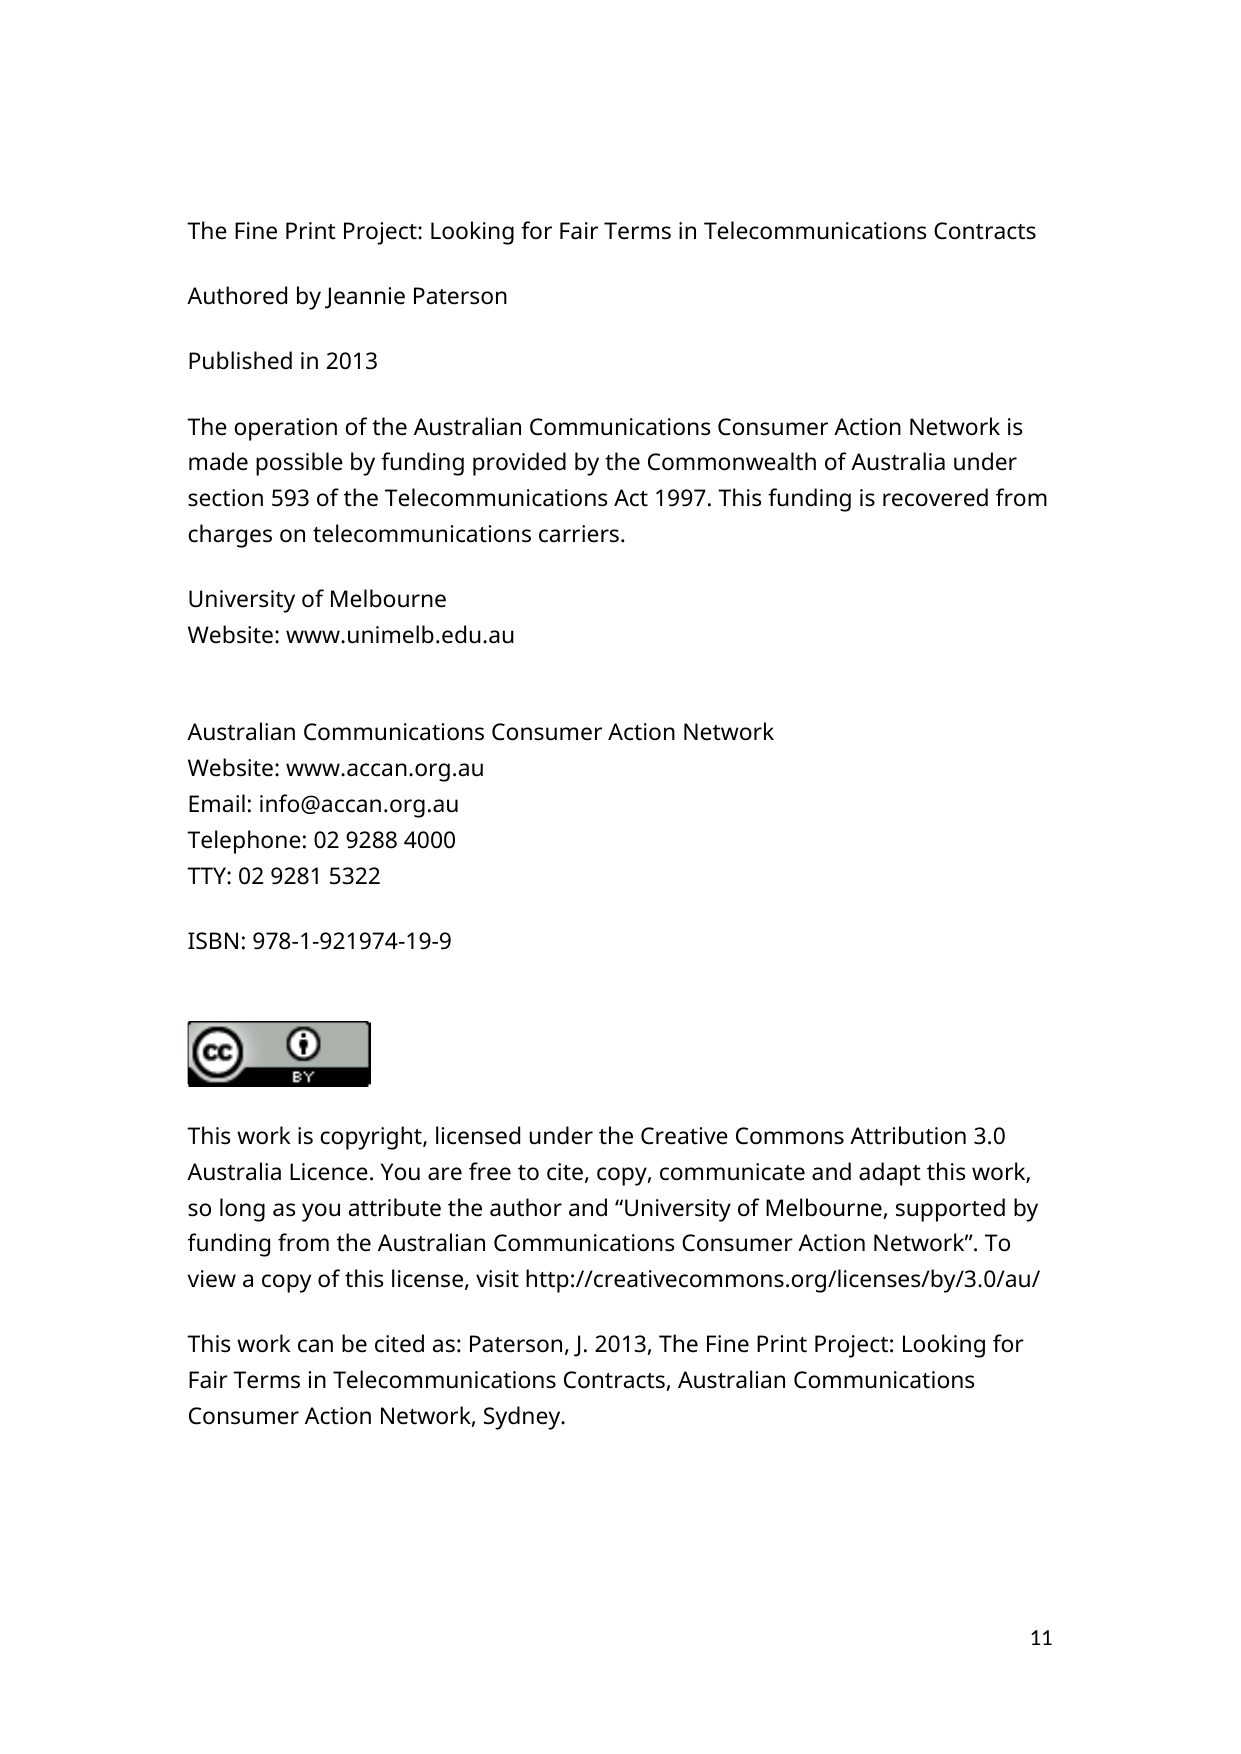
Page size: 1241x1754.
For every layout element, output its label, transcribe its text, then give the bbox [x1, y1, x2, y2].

text Published in 2013 [187, 345, 1053, 377]
text Authored by Jeannie Paterson [187, 280, 1053, 311]
text The Fine Print Project: Looking for Fair Terms in Telecommunications Contracts [187, 215, 1053, 246]
text ISBN: 978-1-921974-19-9 [187, 925, 1053, 988]
picture [187, 1021, 371, 1087]
text This work can be cited as: Paterson, J. 2013, The Fine Print Project: Looking for Fair Terms in Telecommunications Contracts, Australian Communications Consumer Action Network, Sydney. [187, 1328, 1053, 1432]
text The operation of the Australian Communications Consumer Action Network is made possible by funding provided by the Commonwealth of Australia under section 593 of the Telecommunications Act 1997. This funding is recovered from charges on telecommunications carriers. [187, 410, 1053, 549]
text This work is copyright, licensed under the Creative Commons Attribution 3.0 Australia Licence. You are free to cite, copy, communicate and adapt this work, so long as you attribute the author and “University of Melbourne, supported by funding from the Australian Communications Consumer Action Network”. To view a copy of this license, visit http://creativecommons.org/licenses/by/3.0/au/ [187, 1119, 1053, 1294]
text University of Melbourne Website: www.unimelb.edu.au [187, 583, 1053, 683]
text Australian Communications Consumer Action Network Website: www.accan.org.au Email: info@accan.org.au Telephone: 02 9288 4000 TTY: 02 9281 5322 [187, 716, 1053, 891]
